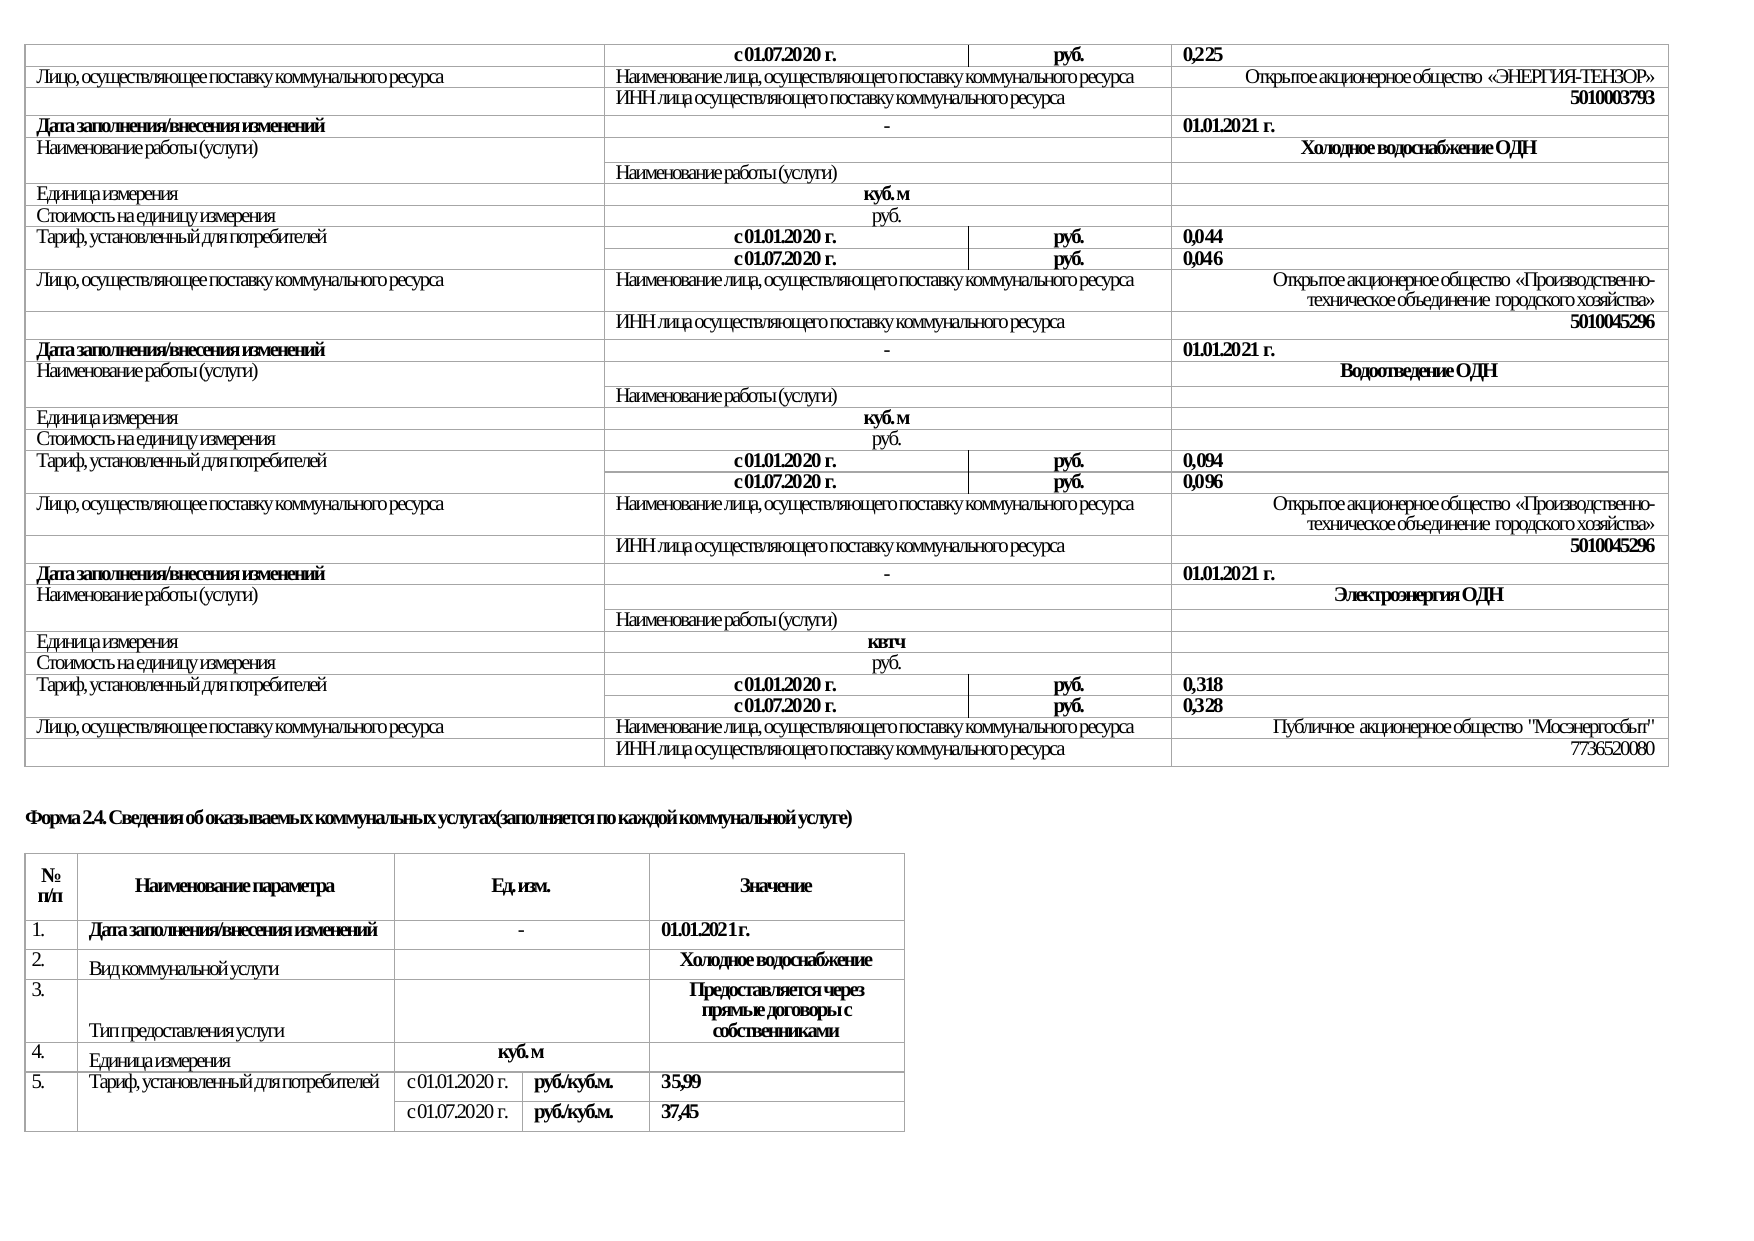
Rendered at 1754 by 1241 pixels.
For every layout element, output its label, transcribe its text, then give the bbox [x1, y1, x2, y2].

table_cell Единица измерения [78, 1043, 394, 1071]
table_cell руб. [605, 206, 1171, 226]
table_cell ИНН лица осуществляющего поставку коммунального ресурса [605, 739, 1171, 766]
table_cell [26, 88, 604, 115]
table_cell Тип предоставления услуги [78, 980, 394, 1042]
table_cell с 01.01.2020 г. [605, 675, 968, 695]
table_cell [605, 138, 1171, 162]
table_cell Тариф, установленный для потребителей [78, 1073, 394, 1131]
table_cell Наименование работы (услуги) [605, 610, 1171, 631]
table_cell с 01.07.2020 г. [395, 1102, 522, 1131]
table_cell [1172, 184, 1668, 205]
table_cell 01.01.2021 г. [1172, 116, 1668, 137]
table_cell Лицо, осуществляющее поставку коммунального ресурса [26, 270, 604, 311]
table_cell Холодное водоснабжение ОДН [1172, 138, 1668, 162]
table_cell Тариф, установленный для потребителей [26, 675, 604, 717]
table_cell 01.01.2021 г. [1172, 564, 1668, 584]
table_cell [1172, 387, 1668, 407]
table_cell Стоимость на единицу измерения [26, 430, 604, 450]
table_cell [26, 45, 604, 66]
table_cell 5010003793 [1172, 88, 1668, 115]
table_cell Дата заполнения/внесения изменений [26, 116, 604, 137]
table_cell с 01.07.2020 г. [605, 249, 968, 269]
table_cell руб./куб.м. [523, 1102, 649, 1131]
table_cell [26, 1043, 77, 1071]
table_cell с 01.01.2020 г. [605, 227, 968, 248]
table_cell руб. [969, 696, 1171, 717]
table_cell 0,318 [1172, 675, 1668, 695]
table_cell Единица измерения [26, 408, 604, 428]
table_cell 0,094 [1172, 451, 1668, 471]
text Форма 2.4. Сведения об оказываемых коммунальных услугах(заполняется по каждой коммунальной услуге) [25, 808, 1668, 828]
table_cell руб. [969, 675, 1171, 695]
table_cell Тариф, установленный для потребителей [26, 227, 604, 269]
table_cell Водоотведение ОДН [1172, 362, 1668, 386]
table_cell руб. [969, 45, 1171, 66]
table_header № п/п [26, 854, 77, 919]
table_cell [650, 1043, 904, 1071]
table_cell Наименование работы (услуги) [26, 585, 604, 631]
table_cell 0,328 [1172, 696, 1668, 717]
table_cell 0,044 [1172, 227, 1668, 248]
table_cell руб. [969, 473, 1171, 493]
table_cell [26, 536, 604, 563]
table_cell руб. [605, 430, 1171, 450]
table_cell Наименование работы (услуги) [605, 387, 1171, 407]
table_cell Стоимость на единицу измерения [26, 206, 604, 226]
table_cell Лицо, осуществляющее поставку коммунального ресурса [26, 494, 604, 535]
table_cell [605, 362, 1171, 386]
table_cell Наименование работы (услуги) [605, 163, 1171, 183]
table_cell - [605, 116, 1171, 137]
table_cell Лицо, осуществляющее поставку коммунального ресурса [26, 67, 604, 87]
table_cell 5010045296 [1172, 312, 1668, 339]
table_cell [26, 950, 77, 979]
table_cell - [605, 564, 1171, 584]
table_cell 37,45 [650, 1102, 904, 1131]
table_cell Публичное акционерное общество "Мосэнергосбыт" [1172, 718, 1668, 738]
table_cell руб. [969, 249, 1171, 269]
table_header Ед. изм. [395, 854, 649, 919]
table_cell ИНН лица осуществляющего поставку коммунального ресурса [605, 312, 1171, 339]
table_cell куб. м [605, 408, 1171, 428]
table_cell Стоимость на единицу измерения [26, 653, 604, 674]
table_cell [1172, 408, 1668, 428]
table_cell руб. [969, 227, 1171, 248]
table_cell [1172, 430, 1668, 450]
table_cell [605, 585, 1171, 609]
table_cell куб. м [395, 1043, 649, 1071]
table_cell с 01.07.2020 г. [605, 45, 968, 66]
table_cell Открытое акционерное общество «Производственно- техническое объединение городского хозяйства» [1172, 494, 1668, 535]
table_cell 0,225 [1172, 45, 1668, 66]
table_cell Холодное водоснабжение [650, 950, 904, 979]
table_cell [395, 980, 649, 1042]
table_cell Наименование лица, осуществляющего поставку коммунального ресурса [605, 494, 1171, 535]
table_cell Вид коммунальной услуги [78, 950, 394, 979]
table_cell 01.01.2021 г. [1172, 340, 1668, 361]
table_cell Наименование лица, осуществляющего поставку коммунального ресурса [605, 718, 1171, 738]
table_cell [26, 1073, 77, 1131]
table_cell - [605, 340, 1171, 361]
table_cell Открытое акционерное общество «Производственно- техническое объединение городского хозяйства» [1172, 270, 1668, 311]
table_cell куб. м [605, 184, 1171, 205]
table_cell [395, 950, 649, 979]
table_cell 01.01.2021г. [650, 921, 904, 949]
table_cell Наименование работы (услуги) [26, 138, 604, 183]
table_cell [1172, 632, 1668, 652]
table_cell 0,046 [1172, 249, 1668, 269]
table_cell Наименование лица, осуществляющего поставку коммунального ресурса [605, 270, 1171, 311]
table_cell Наименование лица, осуществляющего поставку коммунального ресурса [605, 67, 1171, 87]
table_cell ИНН лица осуществляющего поставку коммунального ресурса [605, 88, 1171, 115]
table_cell 0,096 [1172, 473, 1668, 493]
table_cell Дата заполнения/внесения изменений [78, 921, 394, 949]
table_cell [1172, 610, 1668, 631]
table_cell квтч [605, 632, 1171, 652]
table_cell [26, 921, 77, 949]
table_header Значение [650, 854, 904, 919]
table_cell Наименование работы (услуги) [26, 362, 604, 407]
table_cell [26, 312, 604, 339]
table_cell [1172, 206, 1668, 226]
table_cell [26, 739, 604, 766]
table_cell Тариф, установленный для потребителей [26, 451, 604, 493]
table_header Наименование параметра [78, 854, 394, 919]
table_cell Дата заполнения/внесения изменений [26, 564, 604, 584]
table_cell ИНН лица осуществляющего поставку коммунального ресурса [605, 536, 1171, 563]
table_cell руб. [969, 451, 1171, 471]
table_cell Электроэнергия ОДН [1172, 585, 1668, 609]
table_cell 5010045296 [1172, 536, 1668, 563]
table_cell Лицо, осуществляющее поставку коммунального ресурса [26, 718, 604, 738]
table_cell - [395, 921, 649, 949]
table_cell 7736520080 [1172, 739, 1668, 766]
table_cell с 01.01.2020 г. [605, 451, 968, 471]
table_cell [26, 980, 77, 1042]
table_cell [1172, 653, 1668, 674]
table_cell руб./куб.м. [523, 1073, 649, 1101]
table_cell Дата заполнения/внесения изменений [26, 340, 604, 361]
table_cell Предоставляется через прямые договоры с собственниками [650, 980, 904, 1042]
table_cell 35,99 [650, 1073, 904, 1101]
table_cell Открытое акционерное общество «ЭНЕРГИЯ-ТЕНЗОР» [1172, 67, 1668, 87]
table_cell [1172, 163, 1668, 183]
table_cell Единица измерения [26, 632, 604, 652]
table_cell с 01.01.2020 г. [395, 1073, 522, 1101]
table_cell руб. [605, 653, 1171, 674]
table_cell с 01.07.2020 г. [605, 473, 968, 493]
table_cell с 01.07.2020 г. [605, 696, 968, 717]
table_cell Единица измерения [26, 184, 604, 205]
